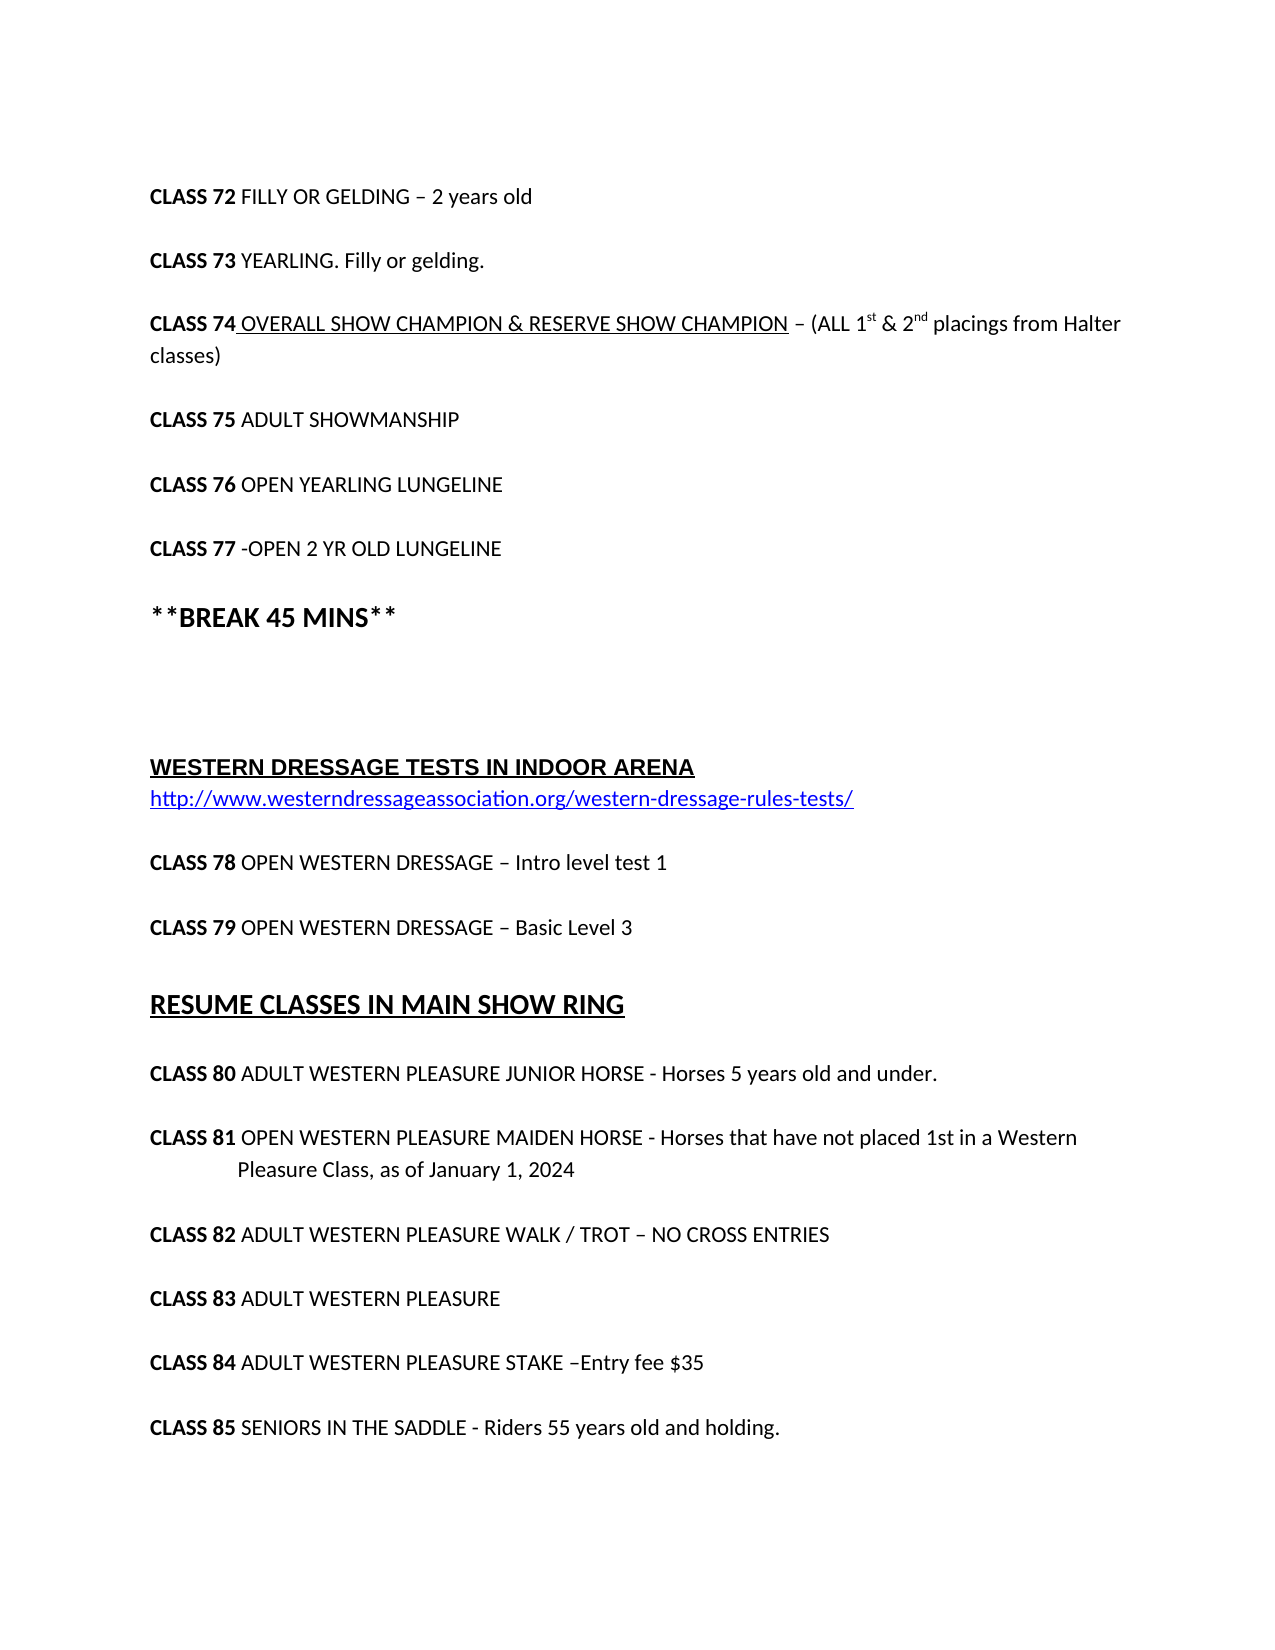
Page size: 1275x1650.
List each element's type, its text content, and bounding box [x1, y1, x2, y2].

text CLASS 77 -OPEN 2 YR OLD LUNGELINE [150, 534, 1125, 562]
text **BREAK 45 MINS** [150, 599, 1125, 634]
text RESUME CLASSES IN MAIN SHOW RING [150, 986, 1125, 1021]
text CLASS 79 OPEN WESTERN DRESSAGE – Basic Level 3 [150, 913, 1125, 941]
text CLASS 73 YEARLING. Filly or gelding. [150, 247, 1125, 274]
text CLASS 74 OVERALL SHOW CHAMPION & RESERVE SHOW CHAMPION – (ALL 1st & 2nd placings from Halter classes) [150, 309, 1125, 369]
text CLASS 72 FILLY OR GELDING – 2 years old [150, 182, 1125, 210]
text CLASS 80 ADULT WESTERN PLEASURE JUNIOR HORSE - Horses 5 years old and under. [150, 1059, 1125, 1087]
text CLASS 81 OPEN WESTERN PLEASURE MAIDEN HORSE - Horses that have not placed 1st in a Western [150, 1123, 1125, 1151]
text CLASS 83 ADULT WESTERN PLEASURE [150, 1284, 1125, 1312]
text CLASS 78 OPEN WESTERN DRESSAGE – Intro level test 1 [150, 848, 1125, 876]
text CLASS 76 OPEN YEARLING LUNGELINE [150, 470, 1125, 498]
text CLASS 75 ADULT SHOWMANSHIP [150, 406, 1125, 433]
text CLASS 85 SENIORS IN THE SADDLE - Riders 55 years old and holding. [150, 1413, 1125, 1441]
text http://www.westerndressageassociation.org/western-dressage-rules-tests/ [150, 784, 1125, 812]
text CLASS 82 ADULT WESTERN PLEASURE WALK / TROT – NO CROSS ENTRIES [150, 1220, 1125, 1248]
text Pleasure Class, as of January 1, 2024 [150, 1155, 1125, 1183]
text CLASS 84 ADULT WESTERN PLEASURE STAKE –Entry fee $35 [150, 1348, 1125, 1377]
text WESTERN DRESSAGE TESTS IN INDOOR ARENA [150, 754, 1125, 780]
